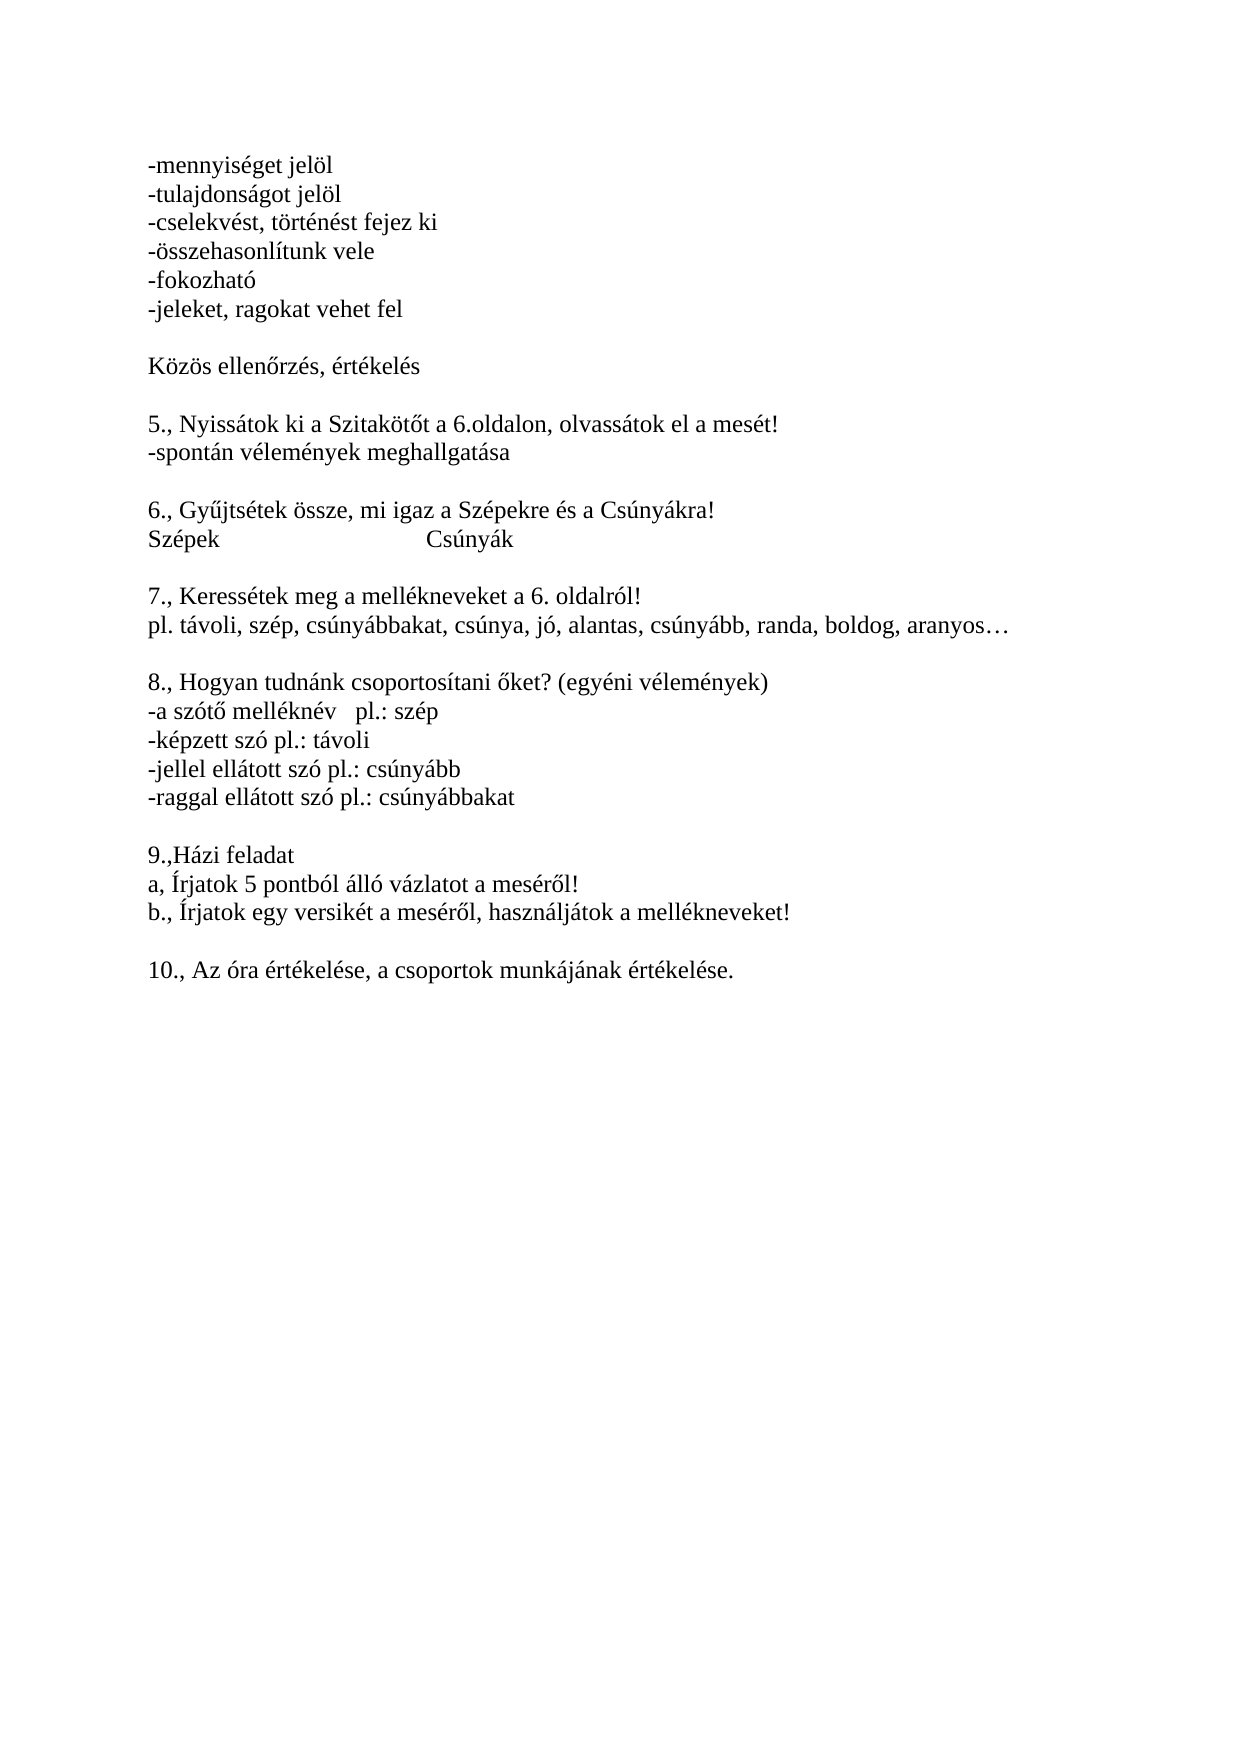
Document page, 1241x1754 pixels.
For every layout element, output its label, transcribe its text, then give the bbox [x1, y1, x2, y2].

text Közös ellenőrzés, értékelés [148, 351, 1092, 380]
text pl. távoli, szép, csúnyábbakat, csúnya, jó, alantas, csúnyább, randa, boldog, aranyos… [148, 610, 1092, 639]
text b., Írjatok egy versikét a meséről, használjátok a mellékneveket! [148, 897, 1092, 926]
text -összehasonlítunk vele [148, 236, 1092, 265]
text -tulajdonságot jelöl [148, 179, 1092, 207]
text -a szótő melléknév pl.: szép [148, 696, 1092, 725]
text -fokozható [148, 265, 1092, 294]
text -mennyiséget jelöl [148, 150, 1092, 179]
text -raggal ellátott szó pl.: csúnyábbakat [148, 782, 1092, 811]
text 7., Keressétek meg a mellékneveket a 6. oldalról! [148, 581, 1092, 610]
text -spontán vélemények meghallgatása [148, 437, 1092, 466]
text 5., Nyissátok ki a Szitakötőt a 6.oldalon, olvassátok el a mesét! [148, 409, 1092, 437]
text 6., Gyűjtsétek össze, mi igaz a Szépekre és a Csúnyákra! [148, 495, 1092, 524]
text a, Írjatok 5 pontból álló vázlatot a meséről! [148, 869, 1092, 897]
text -képzett szó pl.: távoli [148, 725, 1092, 754]
text 8., Hogyan tudnánk csoportosítani őket? (egyéni vélemények) [148, 667, 1092, 696]
text 10., Az óra értékelése, a csoportok munkájának értékelése. [148, 955, 1092, 984]
text -jellel ellátott szó pl.: csúnyább [148, 754, 1092, 782]
text -jeleket, ragokat vehet fel [148, 294, 1092, 322]
text -cselekvést, történést fejez ki [148, 207, 1092, 236]
text Szépek Csúnyák [148, 524, 1092, 552]
text 9.,Házi feladat [148, 840, 1092, 869]
